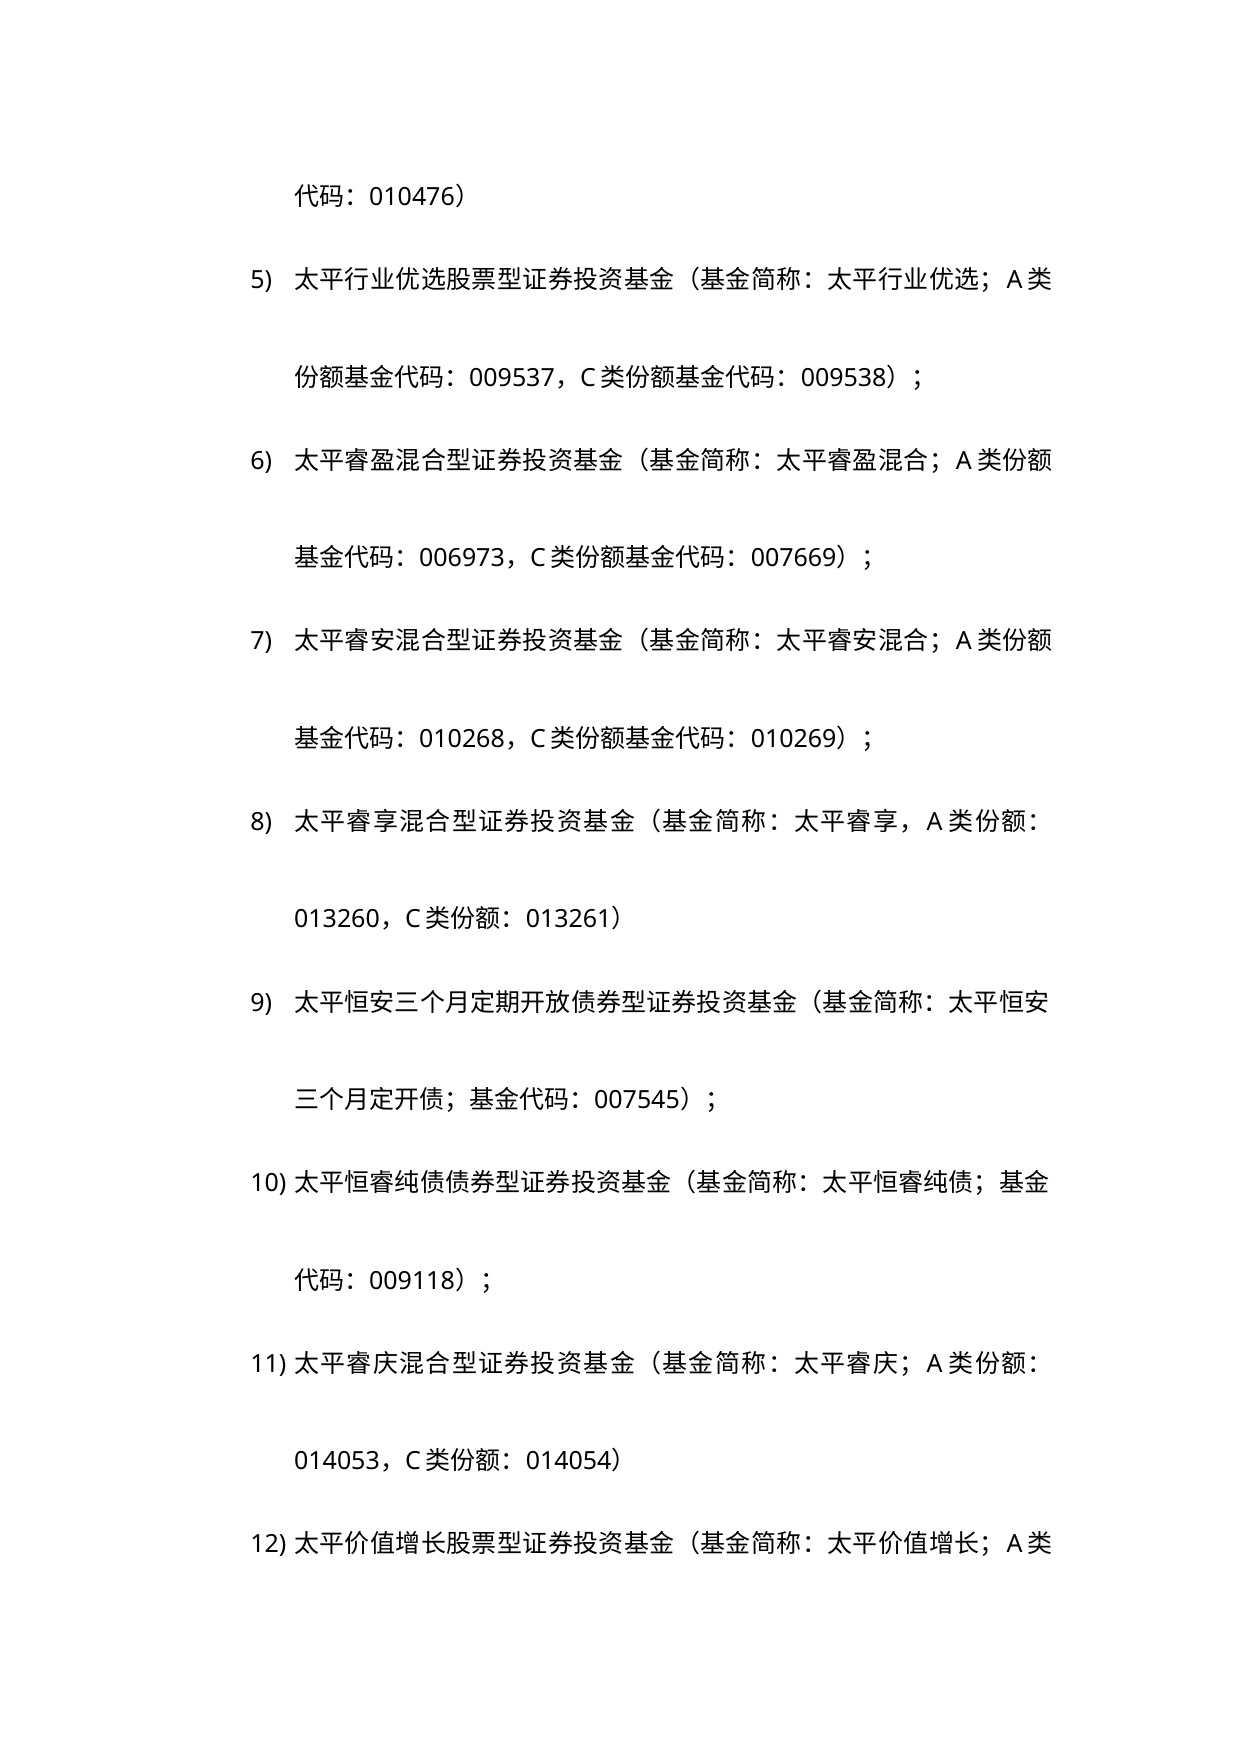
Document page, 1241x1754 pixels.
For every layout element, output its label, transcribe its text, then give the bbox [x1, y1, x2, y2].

list 太平睿安混合型证券投资基金（基金简称：太平睿安混合；A类份额基金代码：010268，C类份额基金代码：010269）； [250, 606, 1053, 769]
list 太平恒安三个月定期开放债券型证券投资基金（基金简称：太平恒安三个月定开债；基金代码：007545）； [250, 968, 1053, 1130]
list 太平行业优选股票型证券投资基金（基金简称：太平行业优选；A类份额基金代码：009537，C类份额基金代码：009538）； [250, 245, 1053, 408]
list 太平睿享混合型证券投资基金（基金简称：太平睿享，A类份额：013260，C类份额：013261） [250, 787, 1053, 949]
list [250, 1509, 1053, 1574]
list 太平睿庆混合型证券投资基金（基金简称：太平睿庆；A类份额：014053，C类份额：014054） [250, 1329, 1053, 1491]
list 太平睿盈混合型证券投资基金（基金简称：太平睿盈混合；A类份额基金代码：006973，C类份额基金代码：007669）； [250, 426, 1053, 588]
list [250, 162, 1053, 227]
list 太平恒睿纯债债券型证券投资基金（基金简称：太平恒睿纯债；基金代码：009118）； [250, 1148, 1053, 1311]
